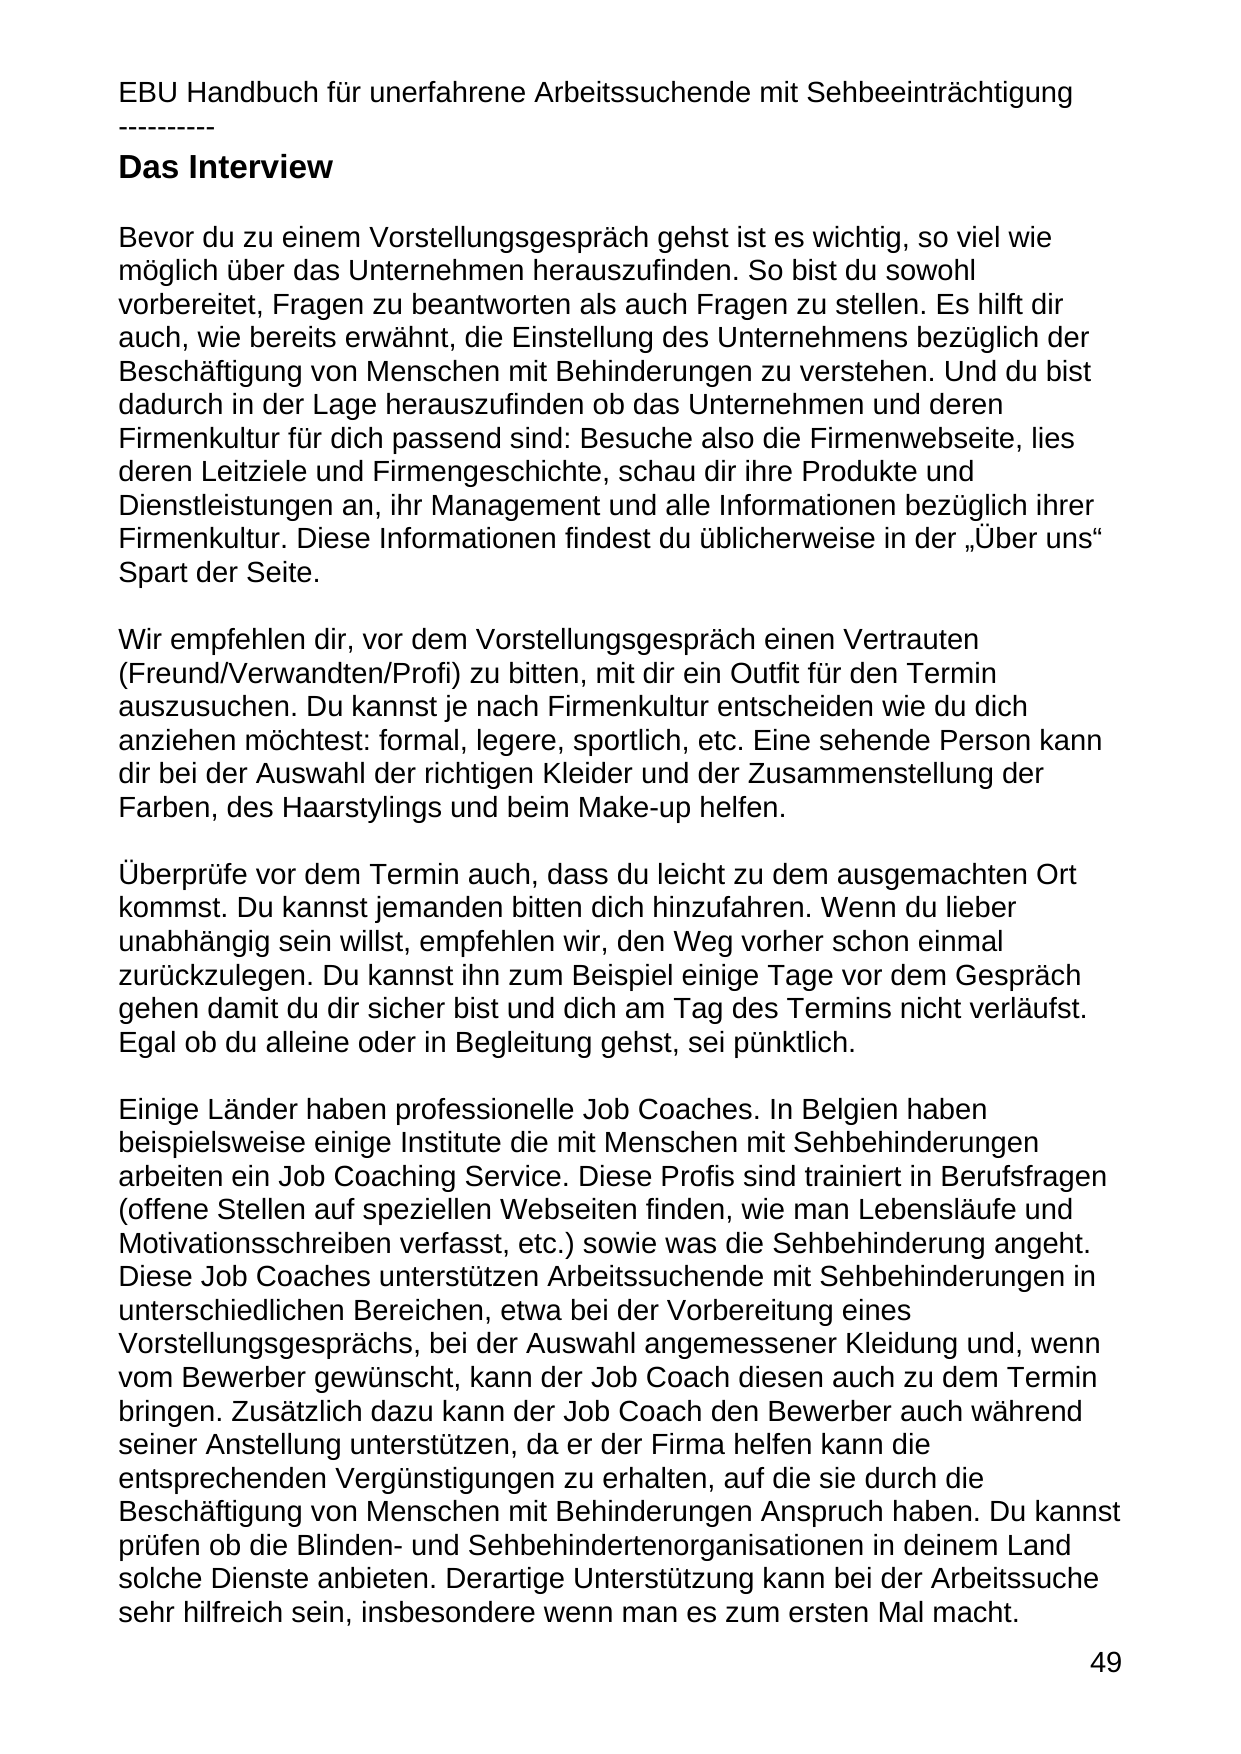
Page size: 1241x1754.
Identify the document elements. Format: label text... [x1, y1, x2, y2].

text Einige Länder haben professionelle Job Coaches. In Belgien haben beispielsweise einige Institute die mit Menschen mit Sehbehinderungen arbeiten ein Job Coaching Service. Diese Profis sind trainiert in Berufsfragen (offene Stellen auf speziellen Webseiten finden, wie man Lebensläufe und Motivationsschreiben verfasst, etc.) sowie was die Sehbehinderung angeht. Diese Job Coaches unterstützen Arbeitssuchende mit Sehbehinderungen in unterschiedlichen Bereichen, etwa bei der Vorbereitung eines Vorstellungsgesprächs, bei der Auswahl angemessener Kleidung und, wenn vom Bewerber gewünscht, kann der Job Coach diesen auch zu dem Termin bringen. Zusätzlich dazu kann der Job Coach den Bewerber auch während seiner Anstellung unterstützen, da er der Firma helfen kann die entsprechenden Vergünstigungen zu erhalten, auf die sie durch die Beschäftigung von Menschen mit Behinderungen Anspruch haben. Du kannst prüfen ob die Blinden- und Sehbehindertenorganisationen in deinem Land solche Dienste anbieten. Derartige Unterstützung kann bei der Arbeitssuche sehr hilfreich sein, insbesondere wenn man es zum ersten Mal macht. [118, 1092, 1122, 1628]
text Überprüfe vor dem Termin auch, dass du leicht zu dem ausgemachten Ort kommst. Du kannst jemanden bitten dich hinzufahren. Wenn du lieber unabhängig sein willst, empfehlen wir, den Weg vorher schon einmal zurückzulegen. Du kannst ihn zum Beispiel einige Tage vor dem Gespräch gehen damit du dir sicher bist und dich am Tag des Termins nicht verläufst. Egal ob du alleine oder in Begleitung gehst, sei pünktlich. [118, 857, 1122, 1058]
text Wir empfehlen dir, vor dem Vorstellungsgespräch einen Vertrauten (Freund/Verwandten/Profi) zu bitten, mit dir ein Outfit für den Termin auszusuchen. Du kannst je nach Firmenkultur entscheiden wie du dich anziehen möchtest: formal, legere, sportlich, etc. Eine sehende Person kann dir bei der Auswahl der richtigen Kleider und der Zusammenstellung der Farben, des Haarstylings und beim Make-up helfen. [118, 622, 1122, 823]
subtitle Das Interview [118, 148, 1122, 186]
text Bevor du zu einem Vorstellungsgespräch gehst ist es wichtig, so viel wie möglich über das Unternehmen herauszufinden. So bist du sowohl vorbereitet, Fragen zu beantworten als auch Fragen zu stellen. Es hilft dir auch, wie bereits erwähnt, die Einstellung des Unternehmens bezüglich der Beschäftigung von Menschen mit Behinderungen zu verstehen. Und du bist dadurch in der Lage herauszufinden ob das Unternehmen und deren Firmenkultur für dich passend sind: Besuche also die Firmenwebseite, lies deren Leitziele und Firmengeschichte, schau dir ihre Produkte und Dienstleistungen an, ihr Management und alle Informationen bezüglich ihrer Firmenkultur. Diese Informationen findest du üblicherweise in der „Über uns“ Spart der Seite. [118, 219, 1122, 588]
